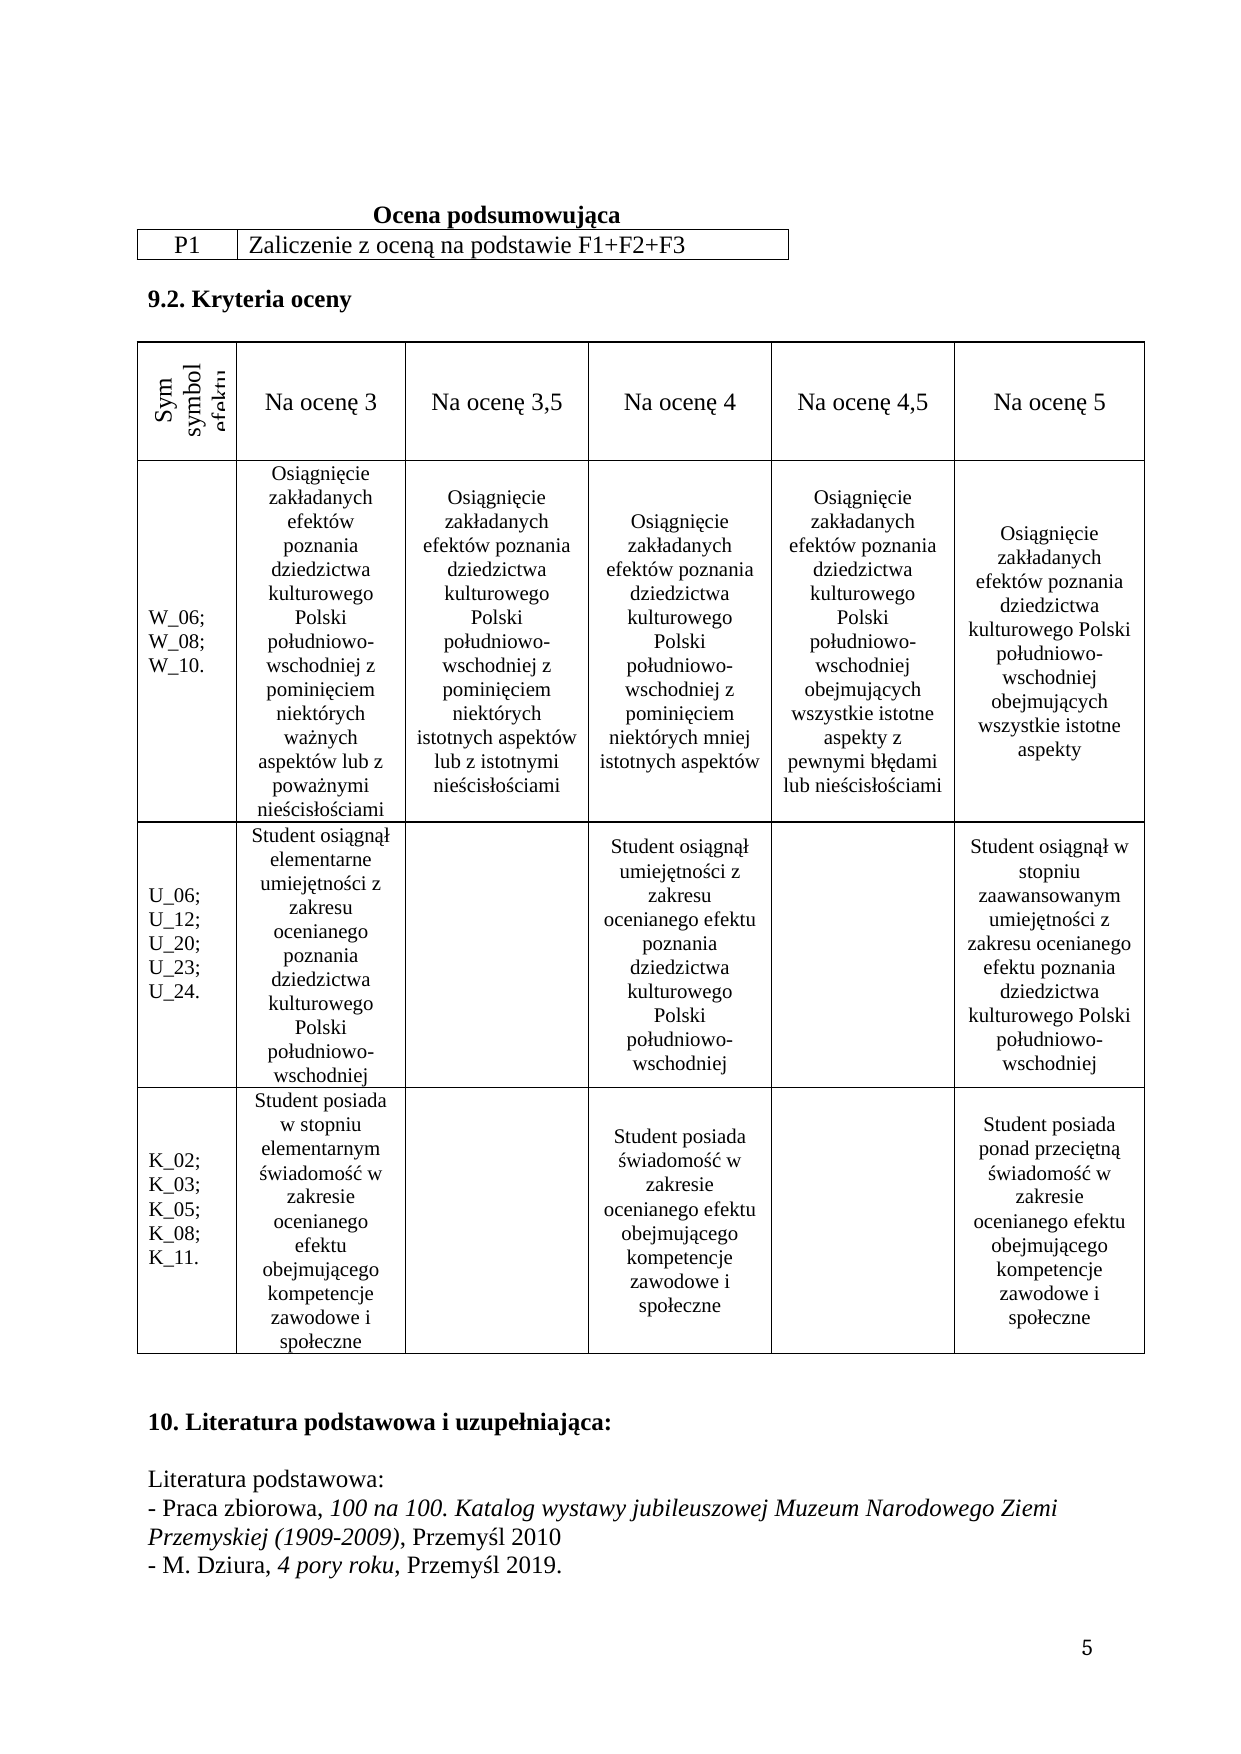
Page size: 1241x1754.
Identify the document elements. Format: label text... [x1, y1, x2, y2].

table_header Na ocenę 4 [589, 343, 771, 459]
table_cell [406, 823, 588, 1087]
table_cell Osiągnięcie zakładanych efektów poznania dziedzictwa kulturowego Polski południowo-wschodniej z pominięciem niektórych mniej istotnych aspektów [589, 461, 771, 821]
table_header P1 [138, 230, 237, 259]
table_cell Osiągnięcie zakładanych efektów poznania dziedzictwa kulturowego Polski południowo-wschodniej obejmujących wszystkie istotne aspekty [955, 461, 1144, 821]
table_cell Student osiągnął umiejętności z zakresu ocenianego efektu poznania dziedzictwa kulturowego Polski południowo-wschodniej [589, 823, 771, 1087]
table_cell W_06; W_08; W_10. [138, 461, 236, 821]
table_cell Student posiada ponad przeciętną świadomość w zakresie ocenianego efektu obejmującego kompetencje zawodowe i społeczne [955, 1088, 1144, 1353]
text - M. Dziura, 4 pory roku, Przemyśl 2019. [148, 1550, 1093, 1579]
text 10. Literatura podstawowa i uzupełniająca: [148, 1407, 1093, 1435]
table_header Sym symbol efektu uczenia się [138, 343, 236, 459]
text Literatura podstawowa: [148, 1464, 1093, 1493]
table_header Na ocenę 5 [955, 343, 1144, 459]
table_cell Student posiada świadomość w zakresie ocenianego efektu obejmującego kompetencje zawodowe i społeczne [589, 1088, 771, 1353]
table_cell [772, 1088, 954, 1353]
table_cell U_06; U_12; U_20; U_23; U_24. [138, 823, 236, 1087]
table_cell Osiągnięcie zakładanych efektów poznania dziedzictwa kulturowego Polski południowo-wschodniej obejmujących wszystkie istotne aspekty z pewnymi błędami lub nieścisłościami [772, 461, 954, 821]
table_cell [406, 1088, 588, 1353]
table_header Na ocenę 3 [237, 343, 405, 459]
text Ocena podsumowująca [298, 200, 1093, 229]
table_cell [772, 823, 954, 1087]
table_header Na ocenę 4,5 [772, 343, 954, 459]
table_cell Osiągnięcie zakładanych efektów poznania dziedzictwa kulturowego Polski południowo-wschodniej z pominięciem niektórych istotnych aspektów lub z istotnymi nieścisłościami [406, 461, 588, 821]
table_cell K_02; K_03; K_05; K_08; K_11. [138, 1088, 236, 1353]
table_header Na ocenę 3,5 [406, 343, 588, 459]
text 9.2. Kryteria oceny [148, 284, 1093, 313]
table_cell Student osiągnął w stopniu zaawansowanym umiejętności z zakresu ocenianego efektu poznania dziedzictwa kulturowego Polski południowo-wschodniej [955, 823, 1144, 1087]
table_header Zaliczenie z oceną na podstawie F1+F2+F3 [238, 230, 788, 259]
text - Praca zbiorowa, 100 na 100. Katalog wystawy jubileuszowej Muzeum Narodowego Ziemi Przemyskiej (1909-2009), Przemyśl 2010 [148, 1493, 1093, 1550]
